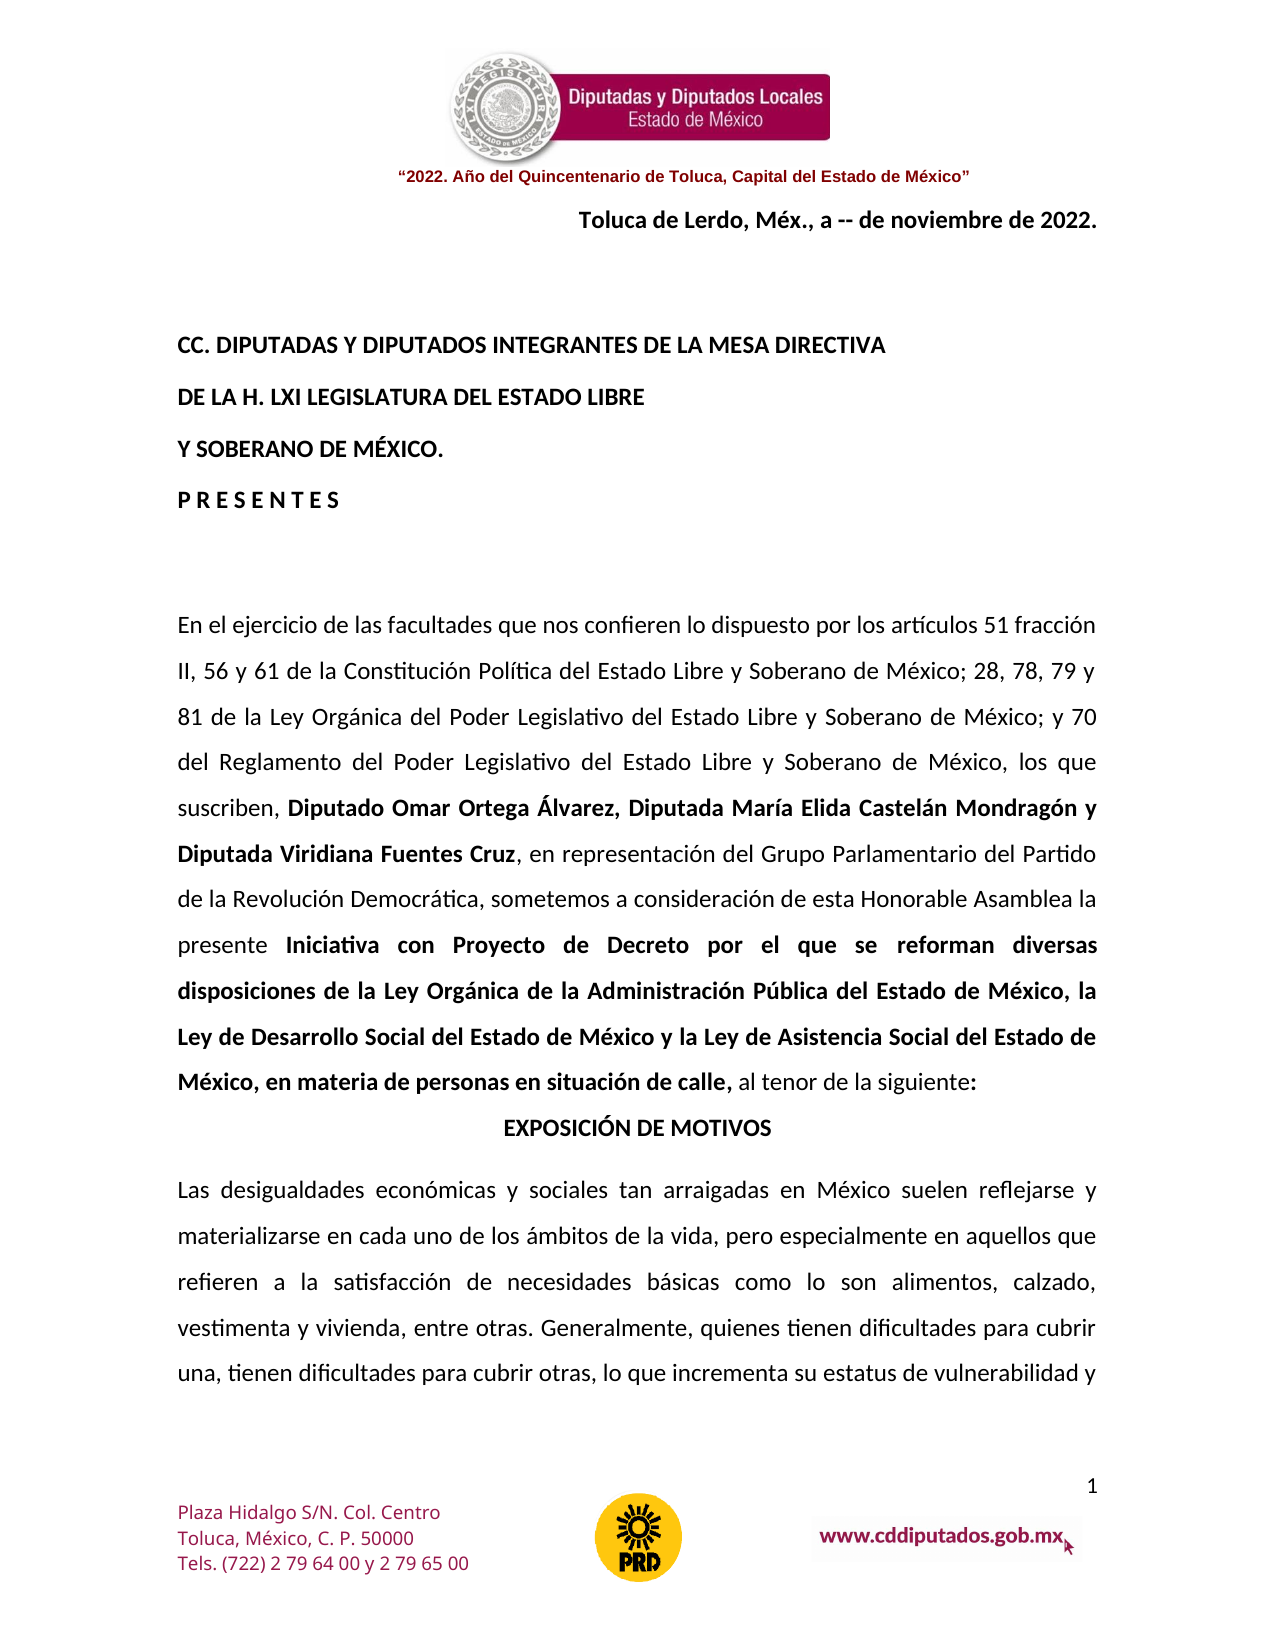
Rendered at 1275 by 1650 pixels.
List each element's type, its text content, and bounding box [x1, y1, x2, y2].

text Y SOBERANO DE MÉXICO. [177, 433, 1098, 463]
picture [592, 1489, 682, 1584]
text CC. DIPUTADAS Y DIPUTADOS INTEGRANTES DE LA MESA DIRECTIVA [177, 329, 1098, 360]
text DE LA H. LXI LEGISLATURA DEL ESTADO LIBRE [177, 381, 1098, 412]
picture [445, 48, 830, 167]
text Toluca de Lerdo, Méx., a -- de noviembre de 2022. [177, 205, 1098, 235]
text EXPOSICIÓN DE MOTIVOS [177, 1112, 1098, 1143]
text En el ejercicio de las facultades que nos confieren lo dispuesto por los artículos 51 fracción II, 56 y 61 de la Constitución Política del Estado Libre y Soberano de México; 28, 78, 79 y 81 de la Ley Orgánica del Poder Legislativo del Estado Libre y Soberano de México; y 70 del Reglamento del Poder Legislativo del Estado Libre y Soberano de México, los que suscriben, Diputado Omar Ortega Álvarez, Diputada María Elida Castelán Mondragón y Diputada Viridiana Fuentes Cruz, en representación del Grupo Parlamentario del Partido de la Revolución Democrática, sometemos a consideración de esta Honorable Asamblea la presente Iniciativa con Proyecto de Decreto por el que se reforman diversas disposiciones de la Ley Orgánica de la Administración Pública del Estado de México, la Ley de Desarrollo Social del Estado de México y la Ley de Asistencia Social del Estado de México, en materia de personas en situación de calle, al tenor de la siguiente: [177, 609, 1098, 1097]
text P R E S E N T E S [177, 484, 1098, 515]
picture [811, 1516, 1083, 1562]
